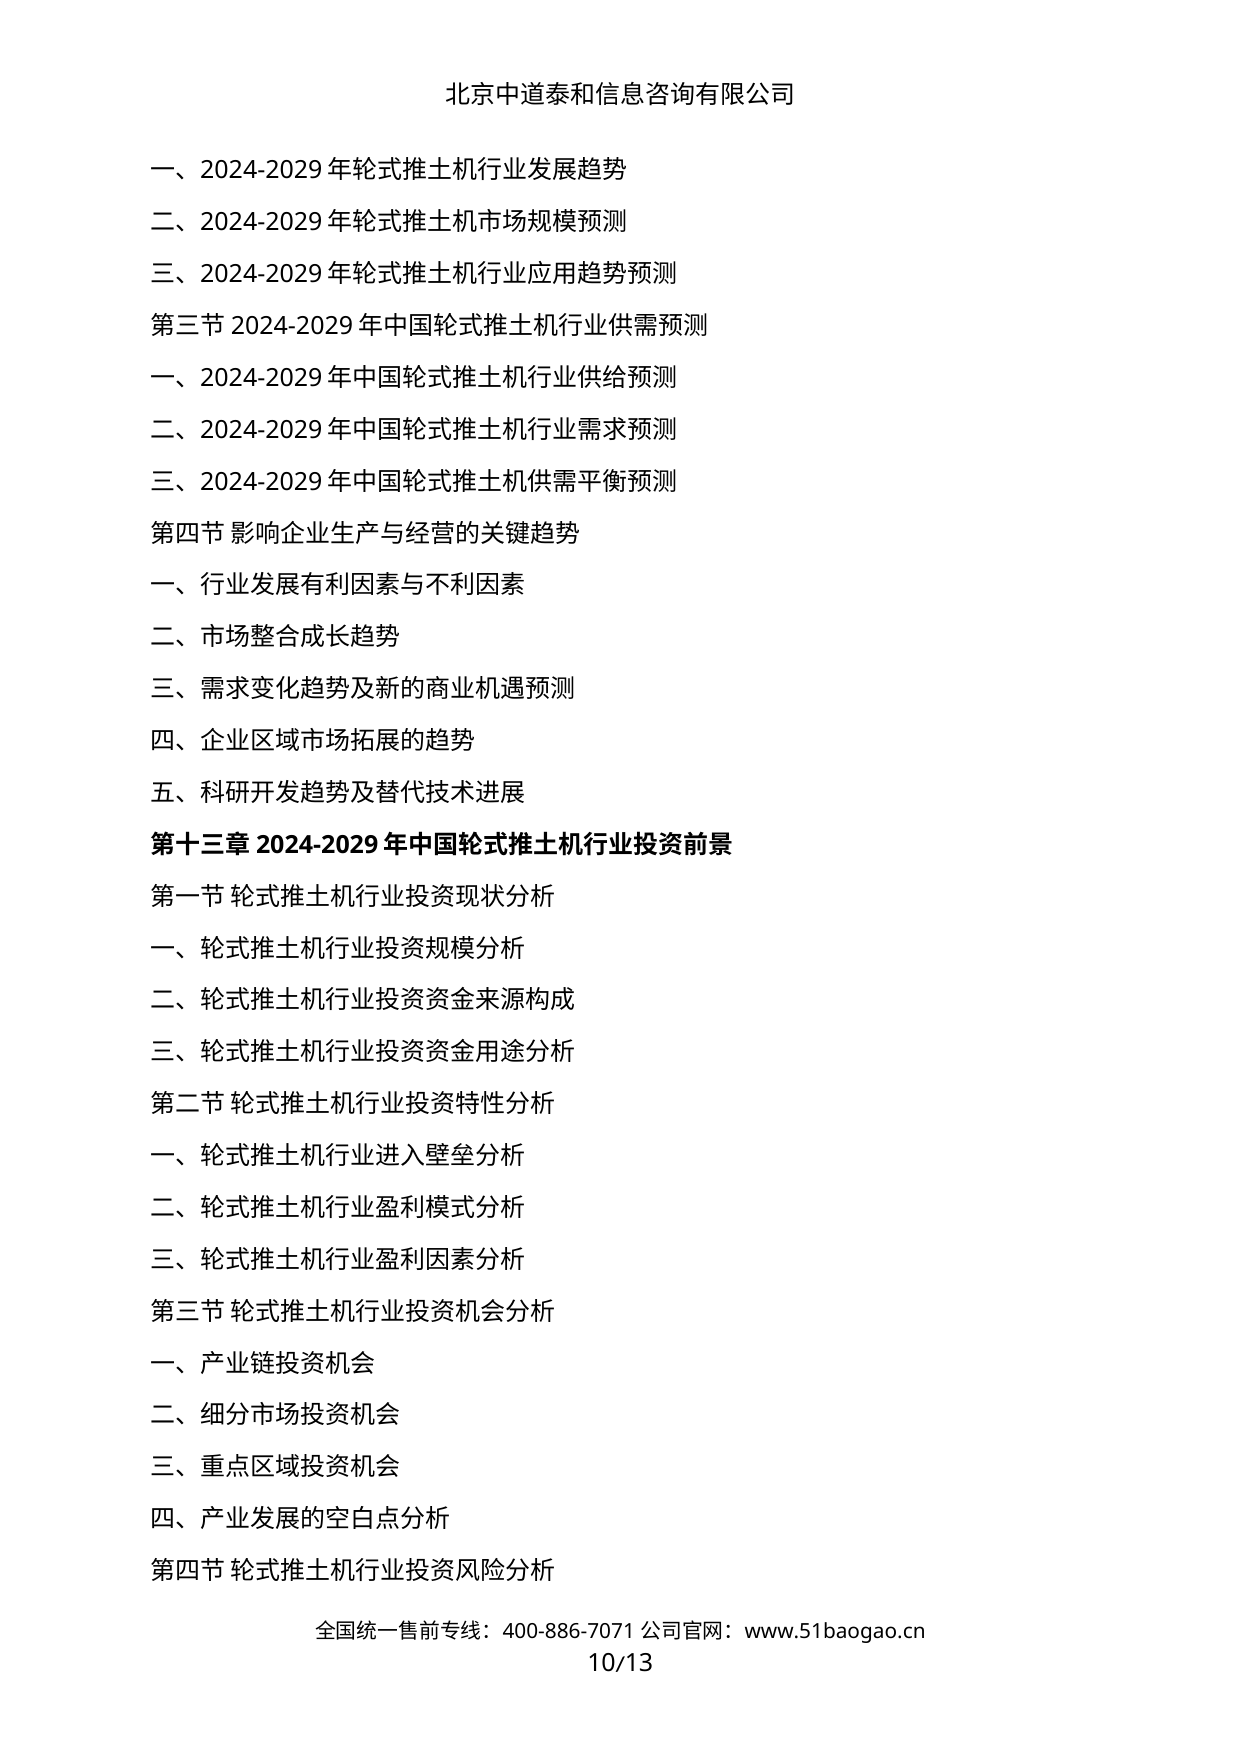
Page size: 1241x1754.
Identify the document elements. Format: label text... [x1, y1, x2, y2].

text 一、2024-2029年轮式推土机行业发展趋势 [150, 150, 1090, 186]
text 三、需求变化趋势及新的商业机遇预测 [150, 669, 1090, 705]
text 二、轮式推土机行业盈利模式分析 [150, 1187, 1090, 1224]
text 第二节 轮式推土机行业投资特性分析 [150, 1084, 1090, 1120]
text 三、轮式推土机行业投资资金用途分析 [150, 1032, 1090, 1068]
text 三、2024-2029年中国轮式推土机供需平衡预测 [150, 461, 1090, 497]
text 第十三章 2024-2029年中国轮式推土机行业投资前景 [150, 824, 1090, 861]
text 四、产业发展的空白点分析 [150, 1499, 1090, 1535]
text 第一节 轮式推土机行业投资现状分析 [150, 876, 1090, 912]
text 四、企业区域市场拓展的趋势 [150, 721, 1090, 757]
text 三、轮式推土机行业盈利因素分析 [150, 1239, 1090, 1276]
text 三、重点区域投资机会 [150, 1447, 1090, 1483]
text 一、轮式推土机行业投资规模分析 [150, 928, 1090, 964]
text 一、轮式推土机行业进入壁垒分析 [150, 1136, 1090, 1172]
text 三、2024-2029年轮式推土机行业应用趋势预测 [150, 254, 1090, 290]
text 一、2024-2029年中国轮式推土机行业供给预测 [150, 357, 1090, 394]
text 五、科研开发趋势及替代技术进展 [150, 772, 1090, 809]
text 第三节 轮式推土机行业投资机会分析 [150, 1291, 1090, 1327]
text 第四节 影响企业生产与经营的关键趋势 [150, 513, 1090, 549]
text 第四节 轮式推土机行业投资风险分析 [150, 1551, 1090, 1587]
text 二、2024-2029年轮式推土机市场规模预测 [150, 202, 1090, 238]
text 第三节 2024-2029年中国轮式推土机行业供需预测 [150, 306, 1090, 342]
text 二、轮式推土机行业投资资金来源构成 [150, 980, 1090, 1016]
text 一、行业发展有利因素与不利因素 [150, 565, 1090, 601]
text 二、2024-2029年中国轮式推土机行业需求预测 [150, 409, 1090, 446]
text 二、市场整合成长趋势 [150, 617, 1090, 653]
text 二、细分市场投资机会 [150, 1395, 1090, 1431]
text 一、产业链投资机会 [150, 1343, 1090, 1379]
